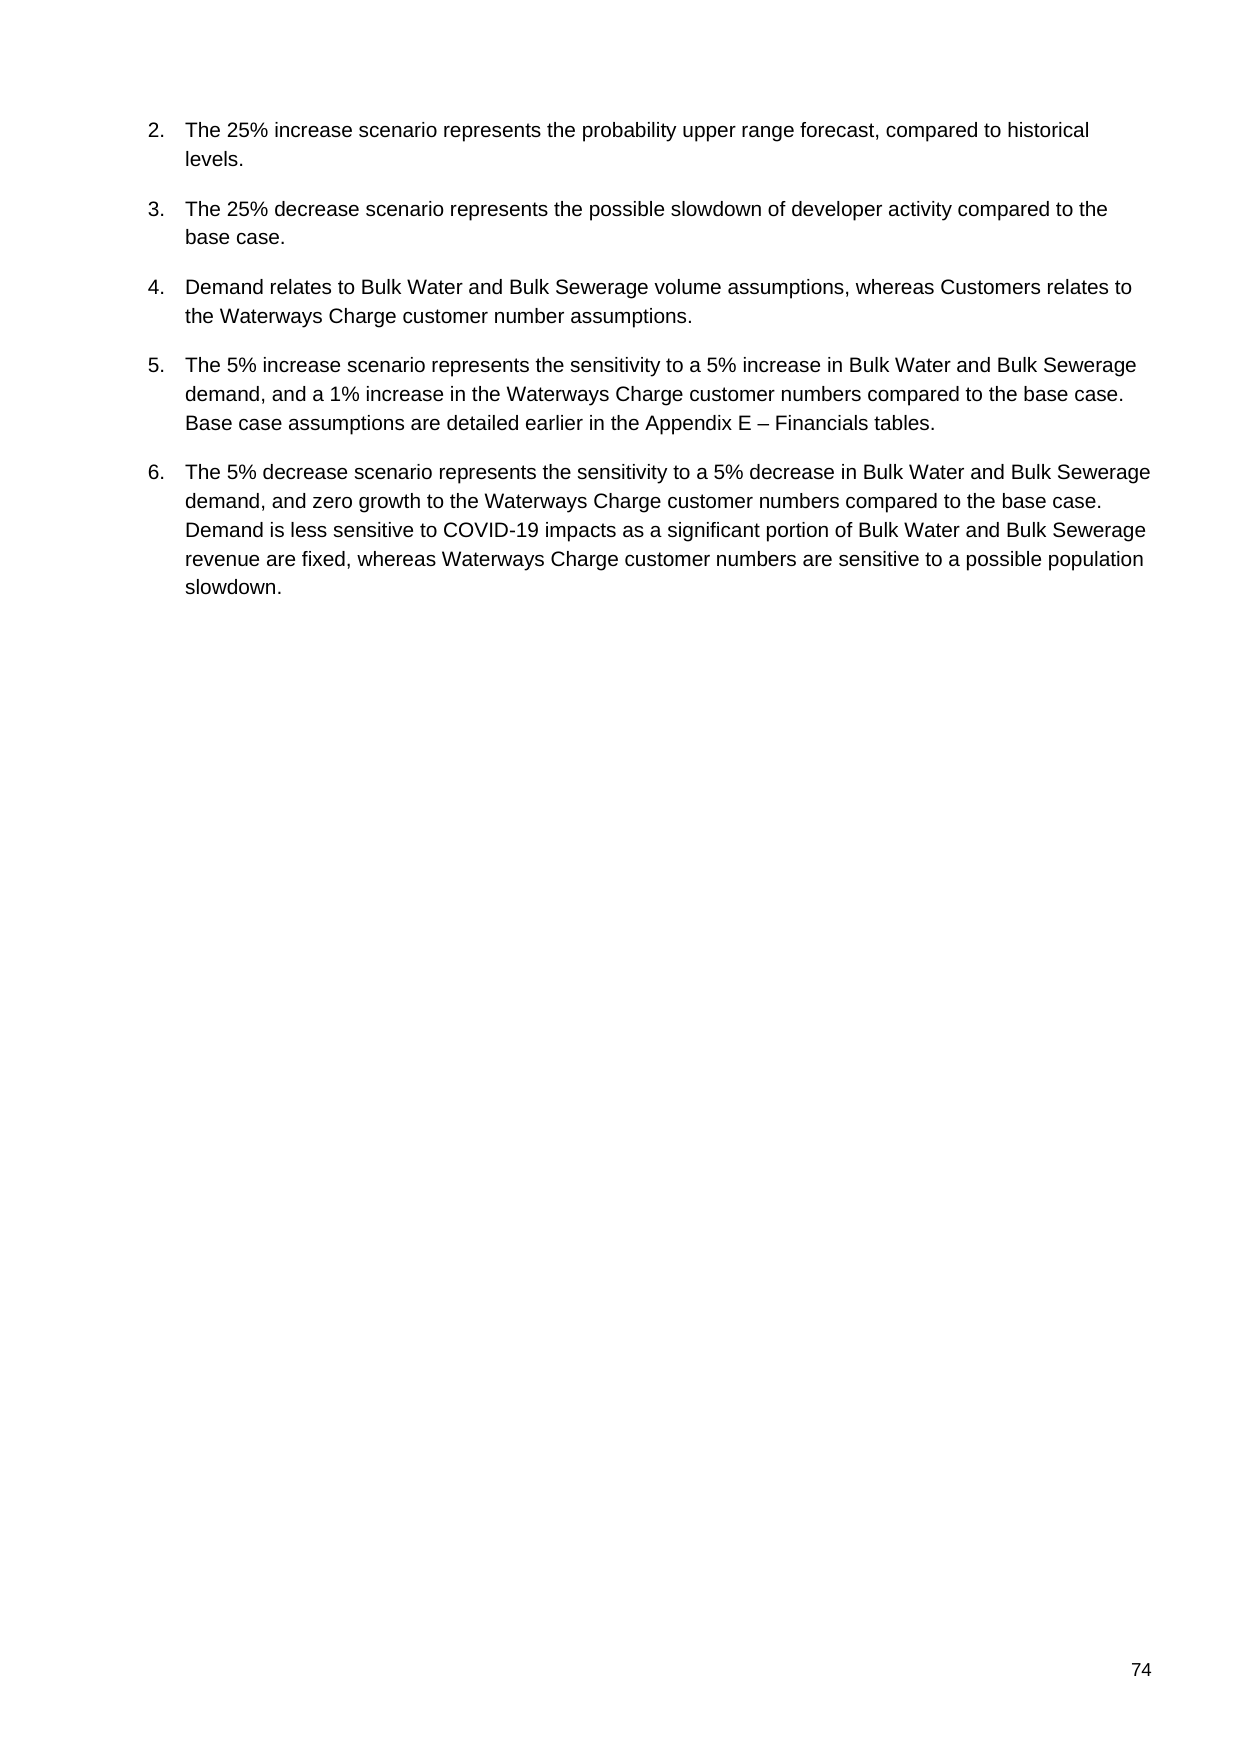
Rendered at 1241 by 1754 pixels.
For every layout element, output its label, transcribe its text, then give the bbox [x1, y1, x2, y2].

list The 25% decrease scenario represents the possible slowdown of developer activity compared to the base case. [148, 196, 1152, 249]
list Demand relates to Bulk Water and Bulk Sewerage volume assumptions, whereas Customers relates to the Waterways Charge customer number assumptions. [148, 275, 1152, 327]
list The 5% increase scenario represents the sensitivity to a 5% increase in Bulk Water and Bulk Sewerage demand, and a 1% increase in the Waterways Charge customer numbers compared to the base case. Base case assumptions are detailed earlier in the Appendix E – Financials tables. [148, 353, 1152, 434]
list The 5% decrease scenario represents the sensitivity to a 5% decrease in Bulk Water and Bulk Sewerage demand, and zero growth to the Waterways Charge customer numbers compared to the base case. Demand is less sensitive to COVID-19 impacts as a significant portion of Bulk Water and Bulk Sewerage revenue are fixed, whereas Waterways Charge customer numbers are sensitive to a possible population slowdown. [148, 460, 1152, 599]
list The 25% increase scenario represents the probability upper range forecast, compared to historical levels. [148, 118, 1152, 171]
